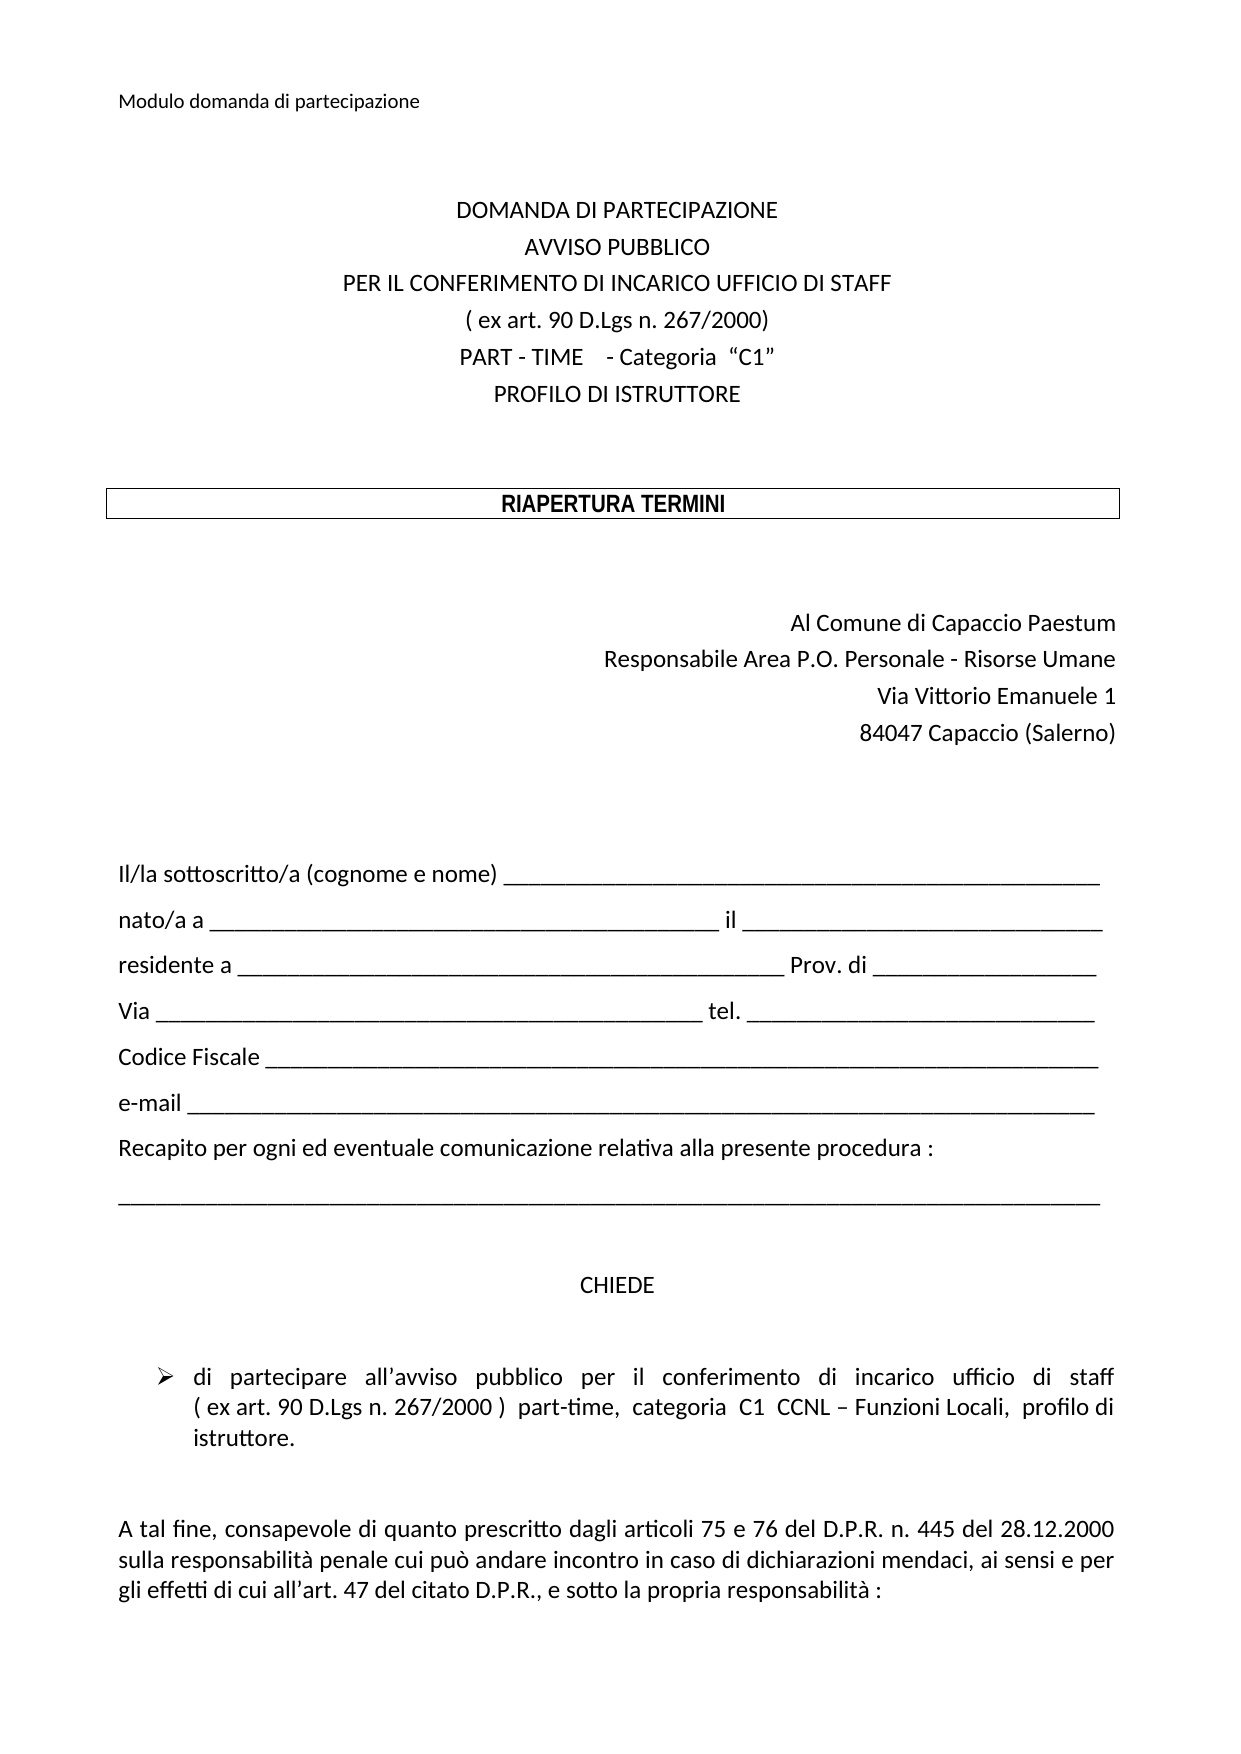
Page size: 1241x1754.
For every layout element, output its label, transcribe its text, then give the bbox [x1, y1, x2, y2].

text 84047 Capaccio (Salerno) [487, 717, 1116, 748]
text Modulo domanda di partecipazione [118, 89, 1116, 114]
text ( ex art. 90 D.Lgs n. 267/2000) [118, 304, 1116, 335]
text Recapito per ogni ed eventuale comunicazione relativa alla presente procedura : [118, 1132, 1116, 1163]
text PART - TIME - Categoria “C1” [118, 341, 1116, 371]
list di partecipare all’avviso pubblico per il conferimento di incarico ufficio di staff ( ex art. 90 D.Lgs n. 267/2000 ) part-time, categoria C1 CCNL – Funzioni Locali, profilo di istruttore. [156, 1361, 1116, 1453]
text Codice Fiscale ___________________________________________________________________ [118, 1041, 1116, 1071]
text Al Comune di Capaccio Paestum [487, 607, 1116, 637]
text Via ____________________________________________ tel. ____________________________ [118, 995, 1116, 1026]
text DOMANDA DI PARTECIPAZIONE [118, 194, 1116, 224]
text PER IL CONFERIMENTO DI INCARICO UFFICIO DI STAFF [118, 267, 1116, 298]
text CHIEDE [118, 1269, 1116, 1300]
table_header RIAPERTURA TERMINI [107, 489, 1119, 517]
text Il/la sottoscritto/a (cognome e nome) ________________________________________________ [118, 858, 1116, 888]
text nato/a a _________________________________________ il _____________________________ [118, 904, 1116, 934]
text PROFILO DI ISTRUTTORE [118, 378, 1116, 408]
text Via Vittorio Emanuele 1 [487, 680, 1116, 711]
text _______________________________________________________________________________ [118, 1178, 1116, 1209]
text A tal fine, consapevole di quanto prescritto dagli articoli 75 e 76 del D.P.R. n. 445 del 28.12.2000 sulla responsabilità penale cui può andare incontro in caso di dichiarazioni mendaci, ai sensi e per gli effetti di cui all’art. 47 del citato D.P.R., e sotto la propria responsabilità : [118, 1514, 1116, 1605]
text Responsabile Area P.O. Personale - Risorse Umane [487, 644, 1116, 674]
text AVVISO PUBBLICO [118, 231, 1116, 261]
text e-mail _________________________________________________________________________ [118, 1087, 1116, 1117]
text residente a ____________________________________________ Prov. di __________________ [118, 949, 1116, 980]
